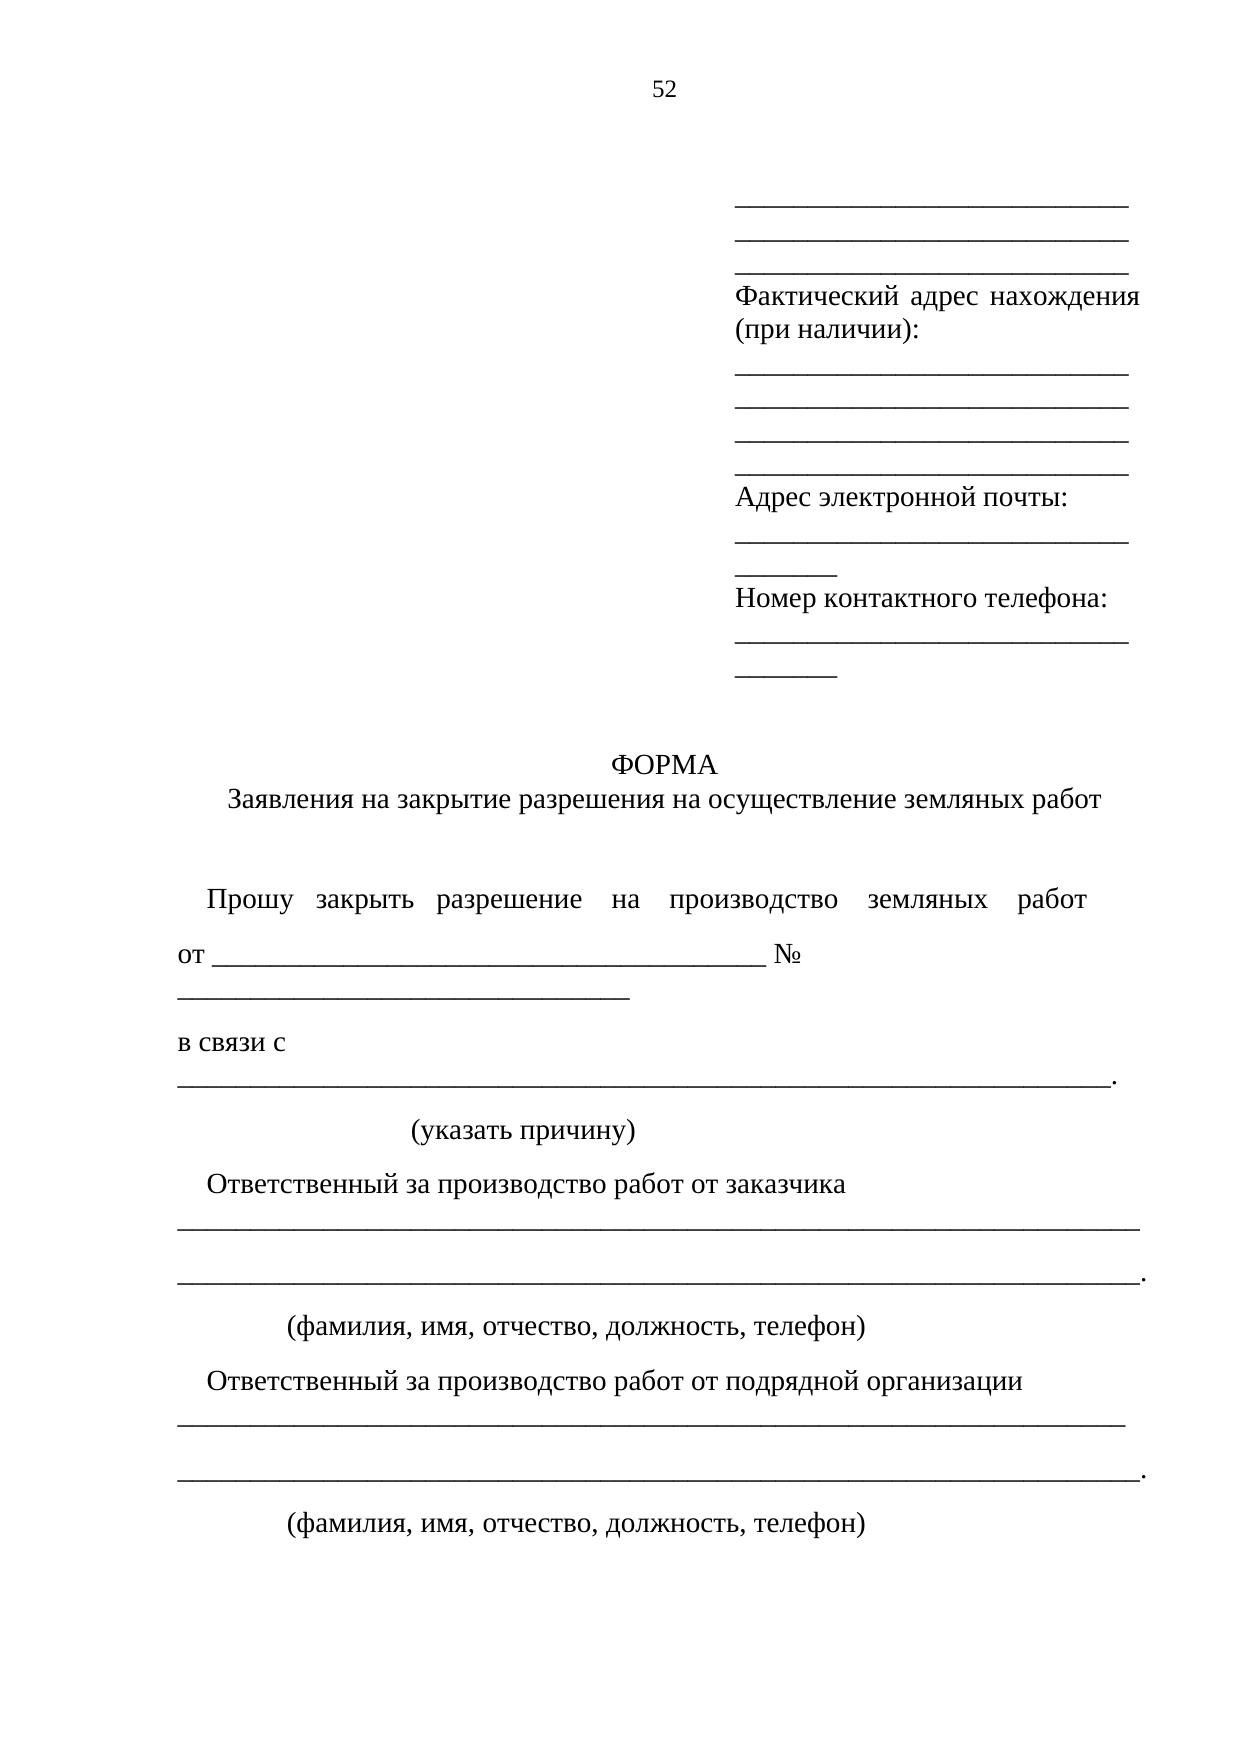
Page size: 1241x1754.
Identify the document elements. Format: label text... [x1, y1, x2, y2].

text __________________________________________________________________. [177, 1254, 1152, 1288]
text Ответственный за производство работ от подрядной организации _________________________________________________________________ [177, 1363, 1152, 1430]
text Прошу закрыть разрешение на производство земляных работ [177, 882, 1152, 915]
text __________________________________________________________________. [177, 1451, 1152, 1484]
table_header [177, 177, 1152, 882]
text (указать причину) [177, 1112, 1152, 1145]
text в связи с ________________________________________________________________. [177, 1024, 1152, 1091]
text от ______________________________________ № _______________________________ [177, 936, 1152, 1003]
text (фамилия, имя, отчество, должность, телефон) [177, 1308, 1152, 1342]
text Ответственный за производство работ от заказчика __________________________________________________________________ [177, 1166, 1152, 1233]
text (фамилия, имя, отчество, должность, телефон) [177, 1505, 1152, 1539]
